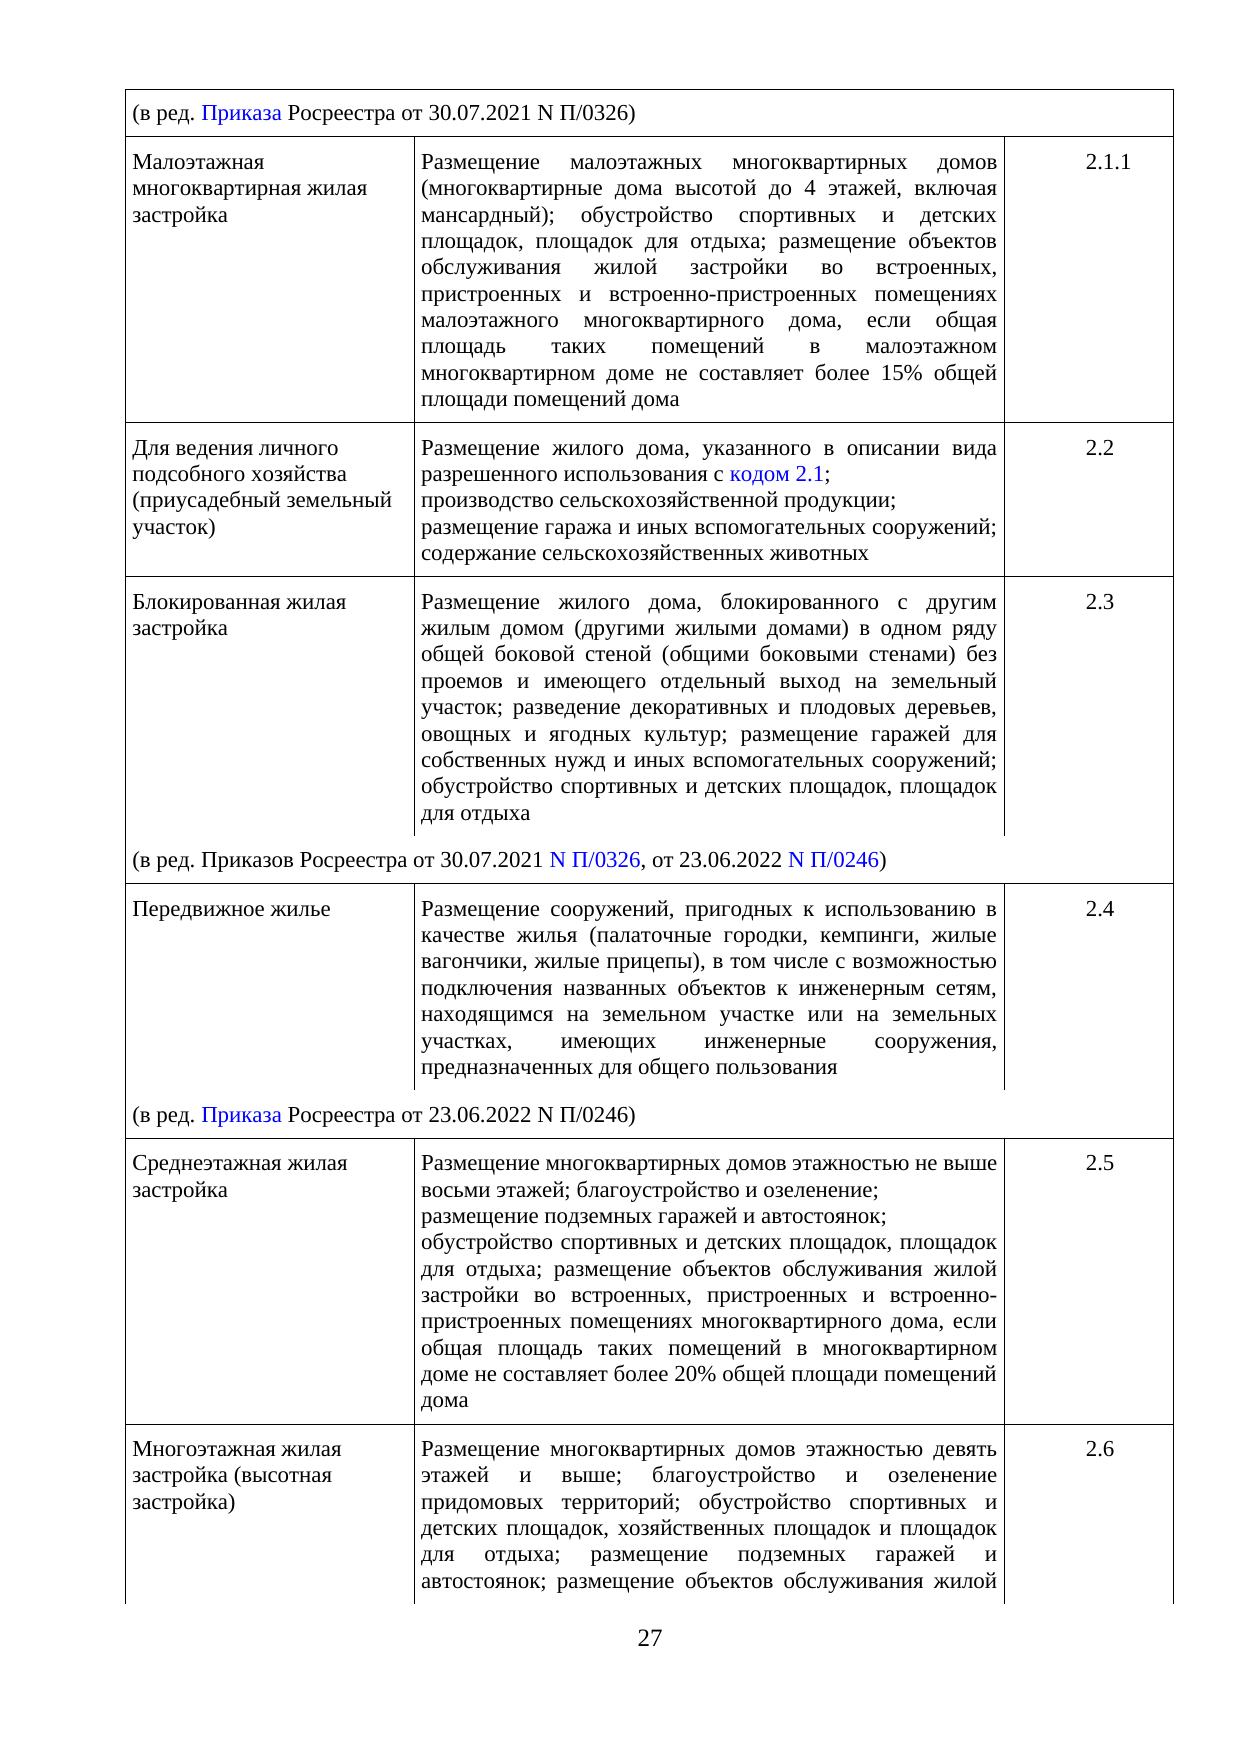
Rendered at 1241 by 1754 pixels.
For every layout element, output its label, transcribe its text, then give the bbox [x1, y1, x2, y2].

table_cell Малоэтажная многоквартирная жилая застройка [126, 137, 414, 422]
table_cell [415, 1425, 1004, 1604]
table_cell Размещение жилого дома, указанного в описании вида разрешенного использования с кодом 2.1; производство сельскохозяйственной продукции; размещение гаража и иных вспомогательных сооружений; содержание сельскохозяйственных животных [415, 423, 1004, 576]
table_cell Среднеэтажная жилая застройка [126, 1139, 414, 1423]
table_cell 2.2 [1005, 423, 1173, 576]
table_cell (в ред. Приказа Росреестра от 30.07.2021 N П/0326) [126, 90, 1173, 136]
table_cell Размещение многоквартирных домов этажностью не выше восьми этажей; благоустройство и озеленение; размещение подземных гаражей и автостоянок; обустройство спортивных и детских площадок, площадок для отдыха; размещение объектов обслуживания жилой застройки во встроенных, пристроенных и встроенно-пристроенных помещениях многоквартирного дома, если общая площадь таких помещений в многоквартирном доме не составляет более 20% общей площади помещений дома [415, 1139, 1004, 1423]
table_cell Размещение малоэтажных многоквартирных домов (многоквартирные дома высотой до 4 этажей, включая мансардный); обустройство спортивных и детских площадок, площадок для отдыха; размещение объектов обслуживания жилой застройки во встроенных, пристроенных и встроенно-пристроенных помещениях малоэтажного многоквартирного дома, если общая площадь таких помещений в малоэтажном многоквартирном доме не составляет более 15% общей площади помещений дома [415, 137, 1004, 422]
table_cell Передвижное жилье [126, 884, 414, 1090]
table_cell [126, 1425, 414, 1604]
table_cell 2.4 [1005, 884, 1173, 1090]
table_cell 2.3 [1005, 577, 1173, 836]
table_cell 2.6 [1005, 1425, 1173, 1604]
table_cell Блокированная жилая застройка [126, 577, 414, 836]
table_cell (в ред. Приказов Росреестра от 30.07.2021 N П/0326, от 23.06.2022 N П/0246) [126, 836, 1173, 883]
table_cell 2.5 [1005, 1139, 1173, 1423]
table_cell 2.1.1 [1005, 137, 1173, 422]
table_cell Для ведения личного подсобного хозяйства (приусадебный земельный участок) [126, 423, 414, 576]
table_cell Размещение жилого дома, блокированного с другим жилым домом (другими жилыми домами) в одном ряду общей боковой стеной (общими боковыми стенами) без проемов и имеющего отдельный выход на земельный участок; разведение декоративных и плодовых деревьев, овощных и ягодных культур; размещение гаражей для собственных нужд и иных вспомогательных сооружений; обустройство спортивных и детских площадок, площадок для отдыха [415, 577, 1004, 836]
table_cell (в ред. Приказа Росреестра от 23.06.2022 N П/0246) [126, 1090, 1173, 1138]
table_cell Размещение сооружений, пригодных к использованию в качестве жилья (палаточные городки, кемпинги, жилые вагончики, жилые прицепы), в том числе с возможностью подключения названных объектов к инженерным сетям, находящимся на земельном участке или на земельных участках, имеющих инженерные сооружения, предназначенных для общего пользования [415, 884, 1004, 1090]
